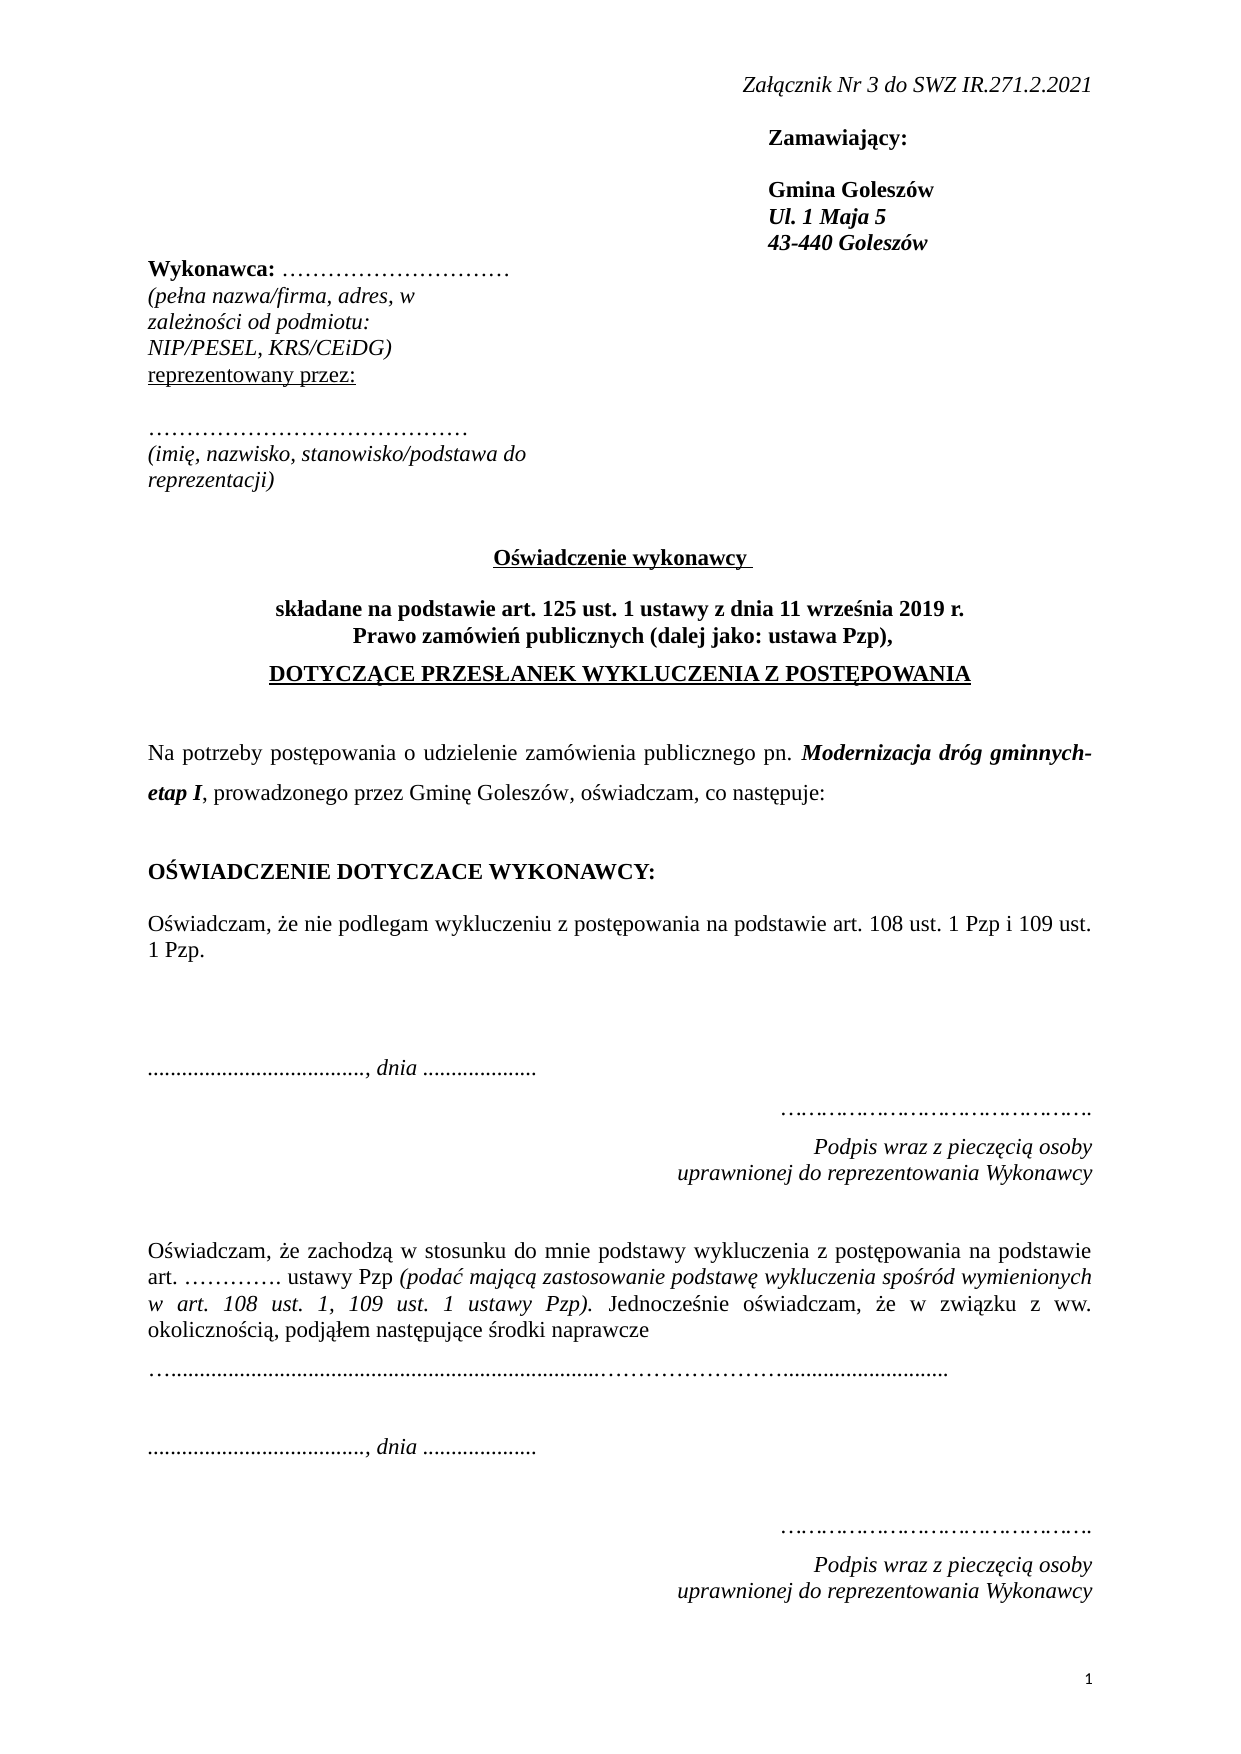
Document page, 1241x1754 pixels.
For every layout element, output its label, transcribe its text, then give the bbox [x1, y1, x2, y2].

text reprezentowany przez: [148, 361, 1092, 387]
text Prawo zamówień publicznych (dalej jako: ustawa Pzp), [148, 622, 1092, 648]
text DOTYCZĄCE PRZESŁANEK WYKLUCZENIA Z POSTĘPOWANIA [148, 661, 1092, 687]
text Podpis wraz z pieczęcią osoby [148, 1133, 1092, 1159]
text uprawnionej do reprezentowania Wykonawcy [148, 1159, 1092, 1186]
text Oświadczenie wykonawcy [148, 544, 1092, 570]
text 43-440 Goleszów [768, 229, 1092, 255]
text Ul. 1 Maja 5 [768, 203, 1092, 229]
text ………………………………………. [148, 1512, 1092, 1538]
text ………………………………………. [148, 1093, 1092, 1120]
text Oświadczam, że nie podlegam wykluczeniu z postępowania na podstawie art. 108 ust. 1 Pzp i 109 ust. 1 Pzp. [148, 910, 1092, 963]
text Zamawiający: [694, 124, 1092, 150]
text …………………………………… [148, 413, 472, 440]
text ......................................, dnia .................... [148, 1054, 1092, 1080]
text Gmina Goleszów [768, 176, 1092, 203]
text Wykonawca: ………………………… [148, 255, 1092, 282]
text ......................................, dnia .................... [148, 1433, 1092, 1459]
text Na potrzeby postępowania o udzielenie zamówienia publicznego pn. Modernizacja dróg gminnych- etap I, prowadzonego przez Gminę Goleszów, oświadczam, co następuje: [148, 739, 1092, 805]
text …...........................................................................……………………............................. [148, 1355, 1092, 1381]
text uprawnionej do reprezentowania Wykonawcy [148, 1577, 1092, 1604]
text OŚWIADCZENIE DOTYCZACE WYKONAWCY: [148, 858, 1092, 884]
text składane na podstawie art. 125 ust. 1 ustawy z dnia 11 września 2019 r. [148, 595, 1092, 622]
text (pełna nazwa/firma, adres, w zależności od podmiotu: NIP/PESEL, KRS/CEiDG) [148, 282, 472, 361]
text Podpis wraz z pieczęcią osoby [148, 1551, 1092, 1577]
text (imię, nazwisko, stanowisko/podstawa do reprezentacji) [148, 440, 532, 493]
text Załącznik Nr 3 do SWZ IR.271.2.2021 [694, 71, 1092, 97]
text Oświadczam, że zachodzą w stosunku do mnie podstawy wykluczenia z postępowania na podstawie art. …………. ustawy Pzp (podać mającą zastosowanie podstawę wykluczenia spośród wymienionych w art. 108 ust. 1, 109 ust. 1 ustawy Pzp). Jednocześnie oświadczam, że w związku z ww. okolicznością, podjąłem następujące środki naprawcze [148, 1237, 1092, 1342]
